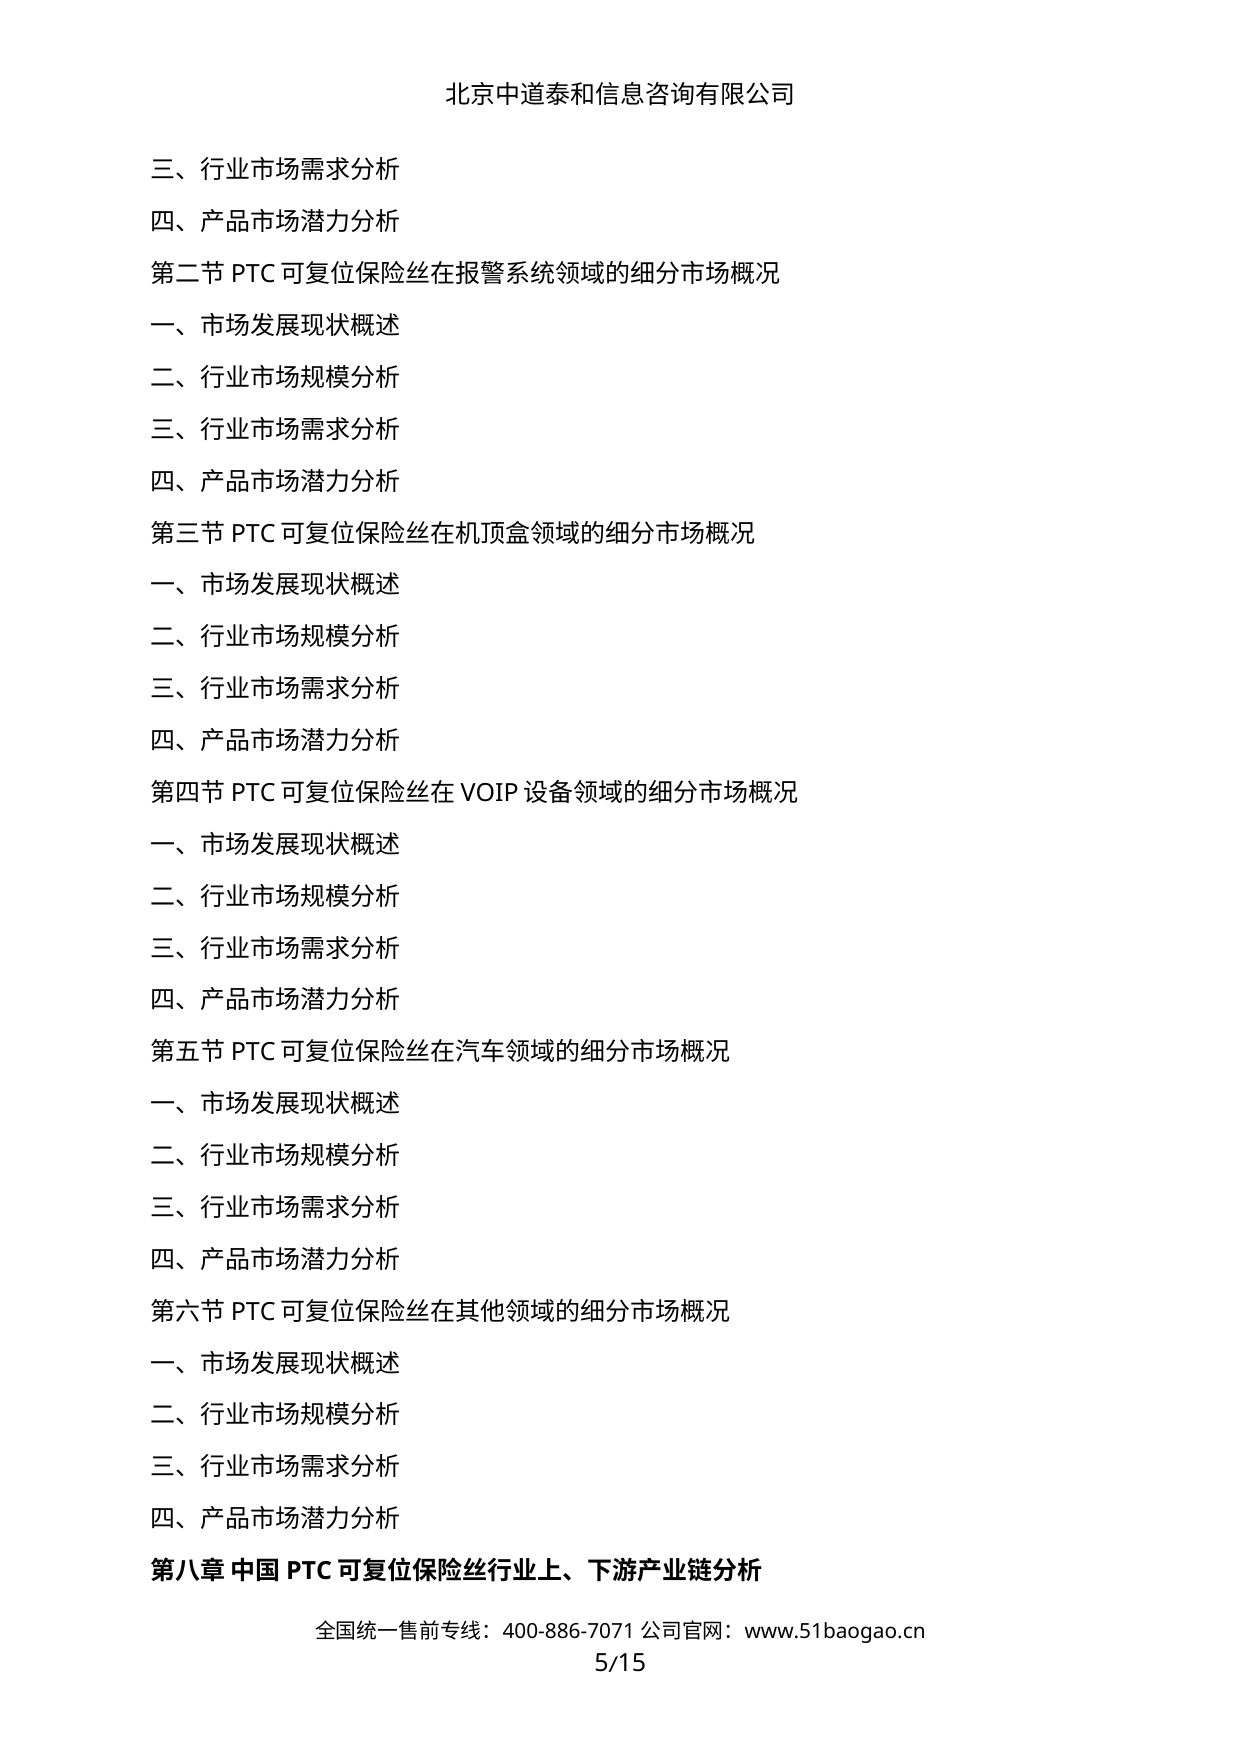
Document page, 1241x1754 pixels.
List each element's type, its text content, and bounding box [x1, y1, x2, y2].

text 三、行业市场需求分析 [150, 1447, 1090, 1483]
text 一、市场发展现状概述 [150, 306, 1090, 342]
text 二、行业市场规模分析 [150, 876, 1090, 912]
text 第八章 中国PTC可复位保险丝行业上、下游产业链分析 [150, 1551, 1090, 1587]
text 一、市场发展现状概述 [150, 1084, 1090, 1120]
text 第二节 PTC可复位保险丝在报警系统领域的细分市场概况 [150, 254, 1090, 290]
text 第六节 PTC可复位保险丝在其他领域的细分市场概况 [150, 1291, 1090, 1327]
text 二、行业市场规模分析 [150, 357, 1090, 394]
text 二、行业市场规模分析 [150, 1395, 1090, 1431]
text 三、行业市场需求分析 [150, 1187, 1090, 1224]
text 一、市场发展现状概述 [150, 565, 1090, 601]
text 四、产品市场潜力分析 [150, 721, 1090, 757]
text 三、行业市场需求分析 [150, 409, 1090, 446]
text 三、行业市场需求分析 [150, 669, 1090, 705]
text 三、行业市场需求分析 [150, 150, 1090, 186]
text 三、行业市场需求分析 [150, 928, 1090, 964]
text 四、产品市场潜力分析 [150, 202, 1090, 238]
text 一、市场发展现状概述 [150, 1343, 1090, 1379]
text 第三节 PTC可复位保险丝在机顶盒领域的细分市场概况 [150, 513, 1090, 549]
text 四、产品市场潜力分析 [150, 1239, 1090, 1276]
text 二、行业市场规模分析 [150, 617, 1090, 653]
text 一、市场发展现状概述 [150, 824, 1090, 861]
text 第四节 PTC可复位保险丝在VOIP设备领域的细分市场概况 [150, 772, 1090, 809]
text 二、行业市场规模分析 [150, 1136, 1090, 1172]
text 四、产品市场潜力分析 [150, 980, 1090, 1016]
text 四、产品市场潜力分析 [150, 461, 1090, 497]
text 第五节 PTC可复位保险丝在汽车领域的细分市场概况 [150, 1032, 1090, 1068]
text 四、产品市场潜力分析 [150, 1499, 1090, 1535]
